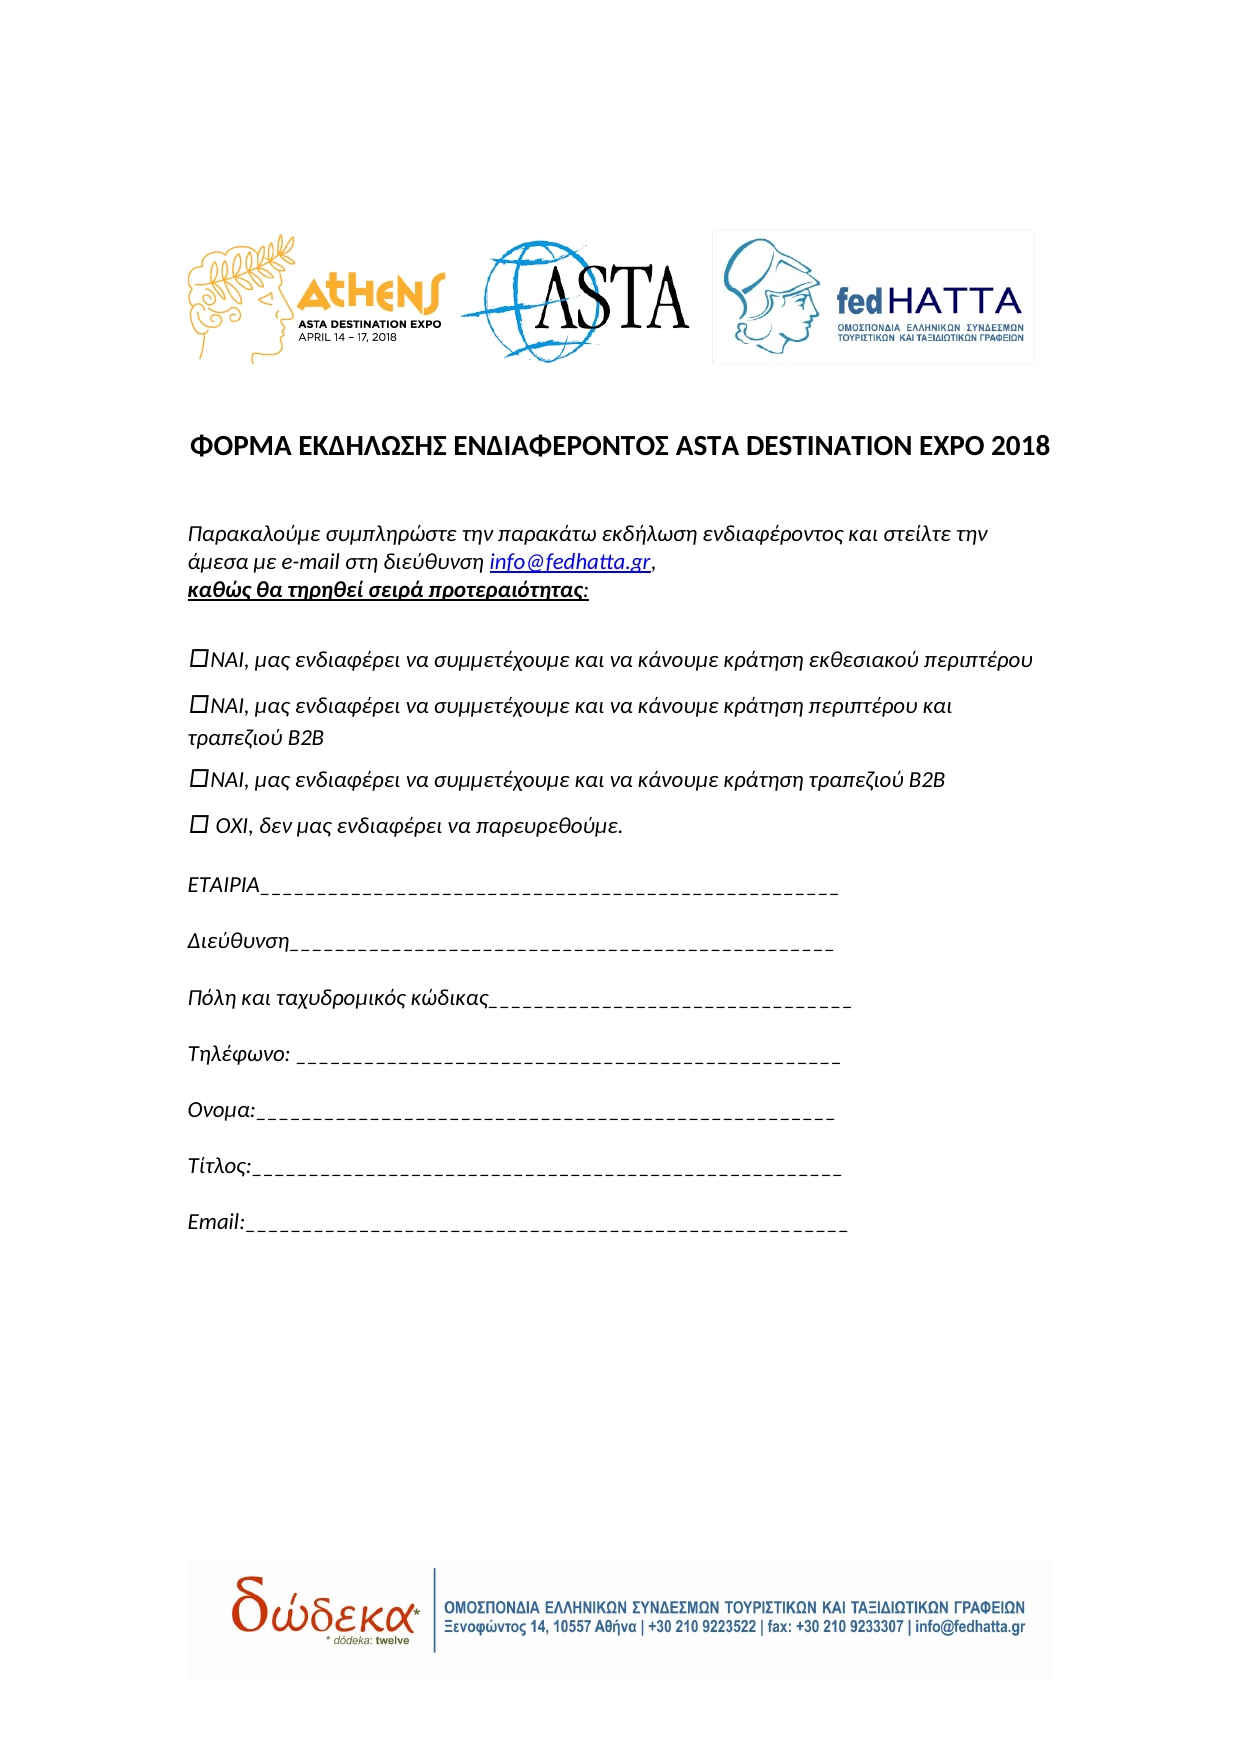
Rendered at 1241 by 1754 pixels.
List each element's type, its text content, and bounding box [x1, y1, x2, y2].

text □ ΟΧΙ, δεν μας ενδιαφέρει να παρευρεθούμε. [187, 797, 1053, 842]
text Πόλη και ταχυδρομικός κώδικας________________________________ [187, 983, 1053, 1011]
text □ΝΑΙ, μας ενδιαφέρει να συμμετέχουμε και να κάνουμε κράτηση περιπτέρου και τραπεζιού Β2Β □ΝΑΙ, μας ενδιαφέρει να συμμετέχουμε και να κάνουμε κράτηση τραπεζιού Β2Β [187, 677, 1053, 797]
picture [187, 234, 446, 364]
picture [702, 150, 1049, 364]
picture [187, 1558, 1053, 1681]
text Τηλέφωνο: ________________________________________________ [187, 1039, 1053, 1067]
text Τίτλος:____________________________________________________ [187, 1151, 1053, 1179]
picture [523, 247, 568, 260]
text ΕΤΑΙΡΙΑ___________________________________________________ [187, 871, 1053, 898]
text Παρακαλούμε συμπληρώστε την παρακάτω εκδήλωση ενδιαφέροντος και στείλτε την άμεσα με e-mail στη διεύθυνση info@fedhatta.gr, καθώς θα τηρηθεί σειρά προτεραιότητας: [187, 519, 1053, 603]
text □ΝΑΙ, μας ενδιαφέρει να συμμετέχουμε και να κάνουμε κράτηση εκθεσιακού περιπτέρου [187, 631, 1053, 677]
text ΦΟΡΜΑ ΕΚΔΗΛΩΣΗΣ ΕΝΔΙΑΦΕΡΟΝΤΟΣ ASTA DESTINATION EXPO 2018 [187, 392, 1053, 491]
picture [461, 227, 692, 364]
text Διεύθυνση________________________________________________ [187, 927, 1053, 954]
picture [506, 248, 522, 260]
text Ονομα:___________________________________________________ [187, 1095, 1053, 1123]
text Email:_____________________________________________________ [187, 1207, 1053, 1235]
